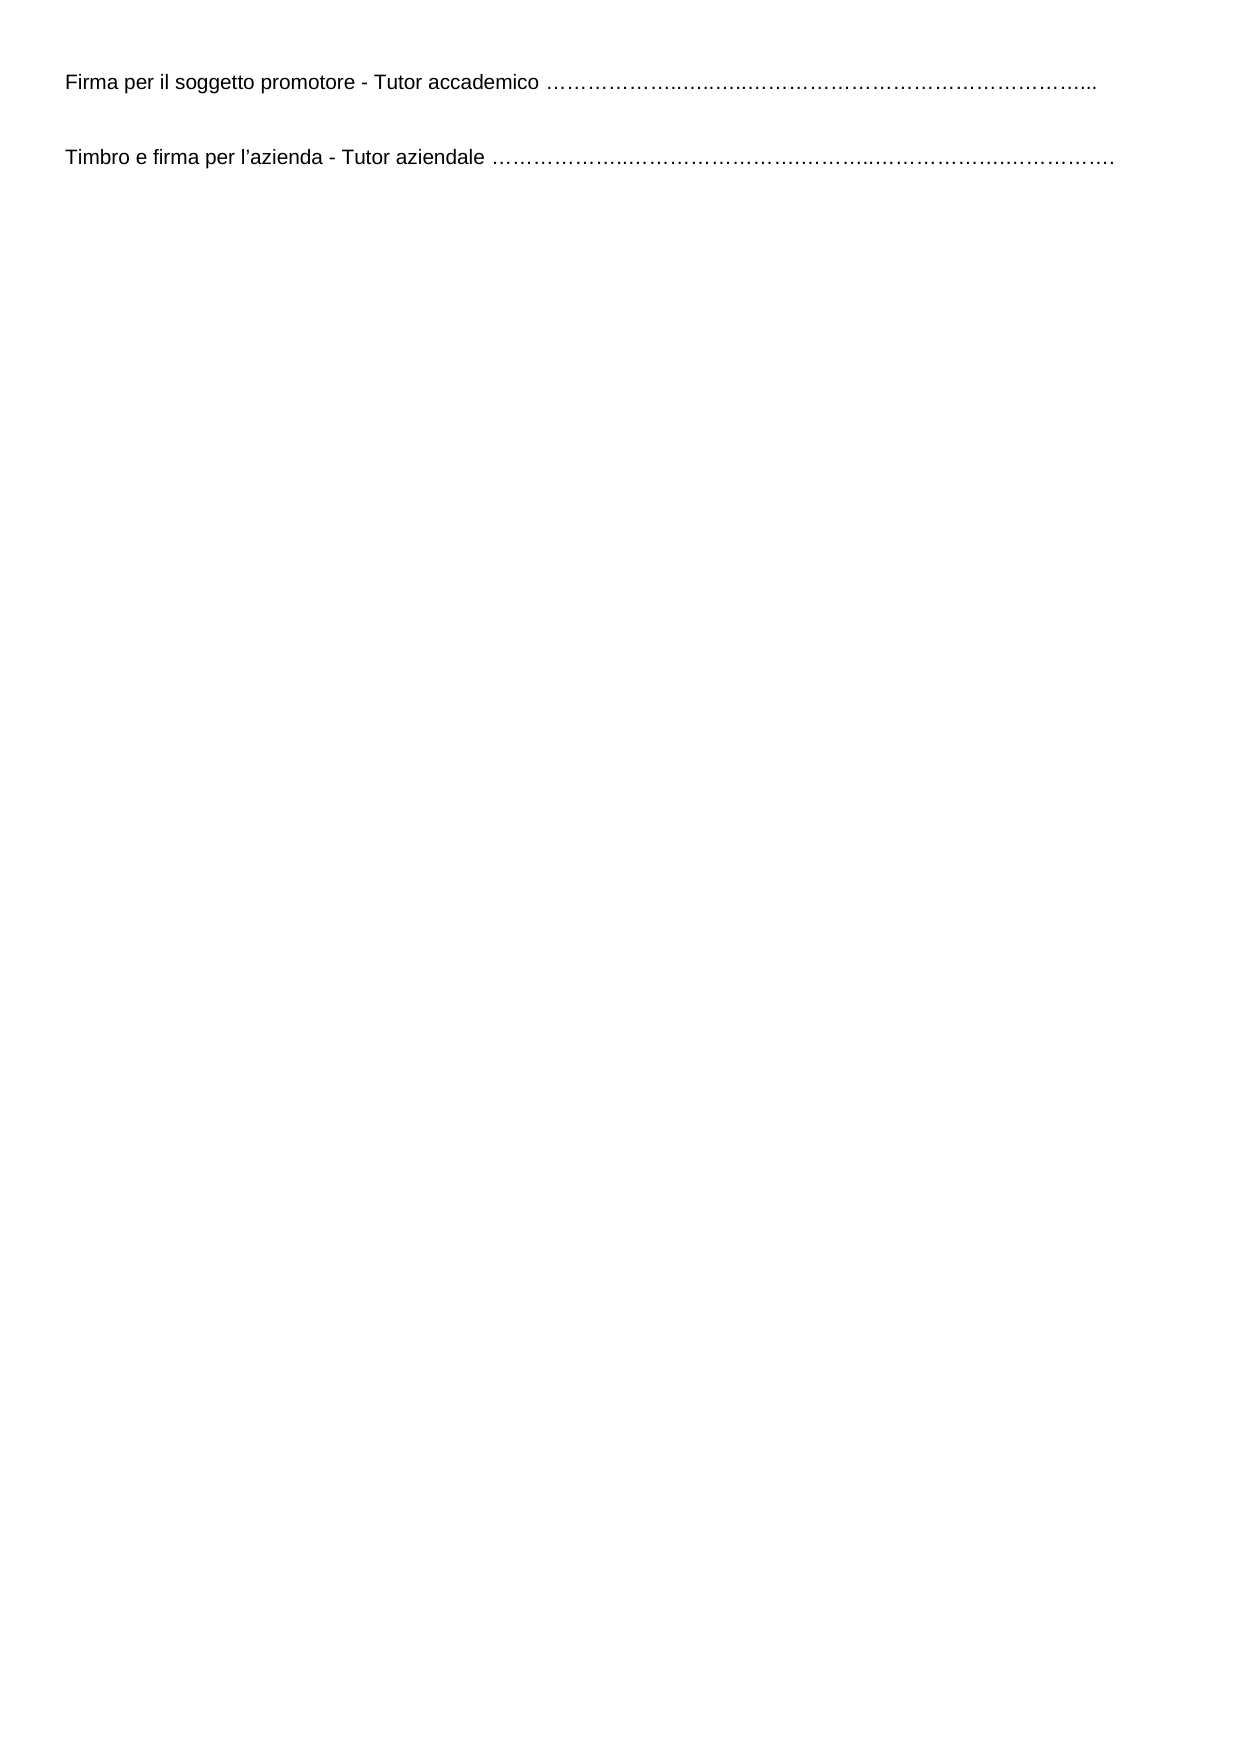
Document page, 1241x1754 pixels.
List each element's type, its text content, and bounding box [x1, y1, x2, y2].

text Timbro e firma per l’azienda - Tutor aziendale ………………..…………………….………..……………….……………. [65, 134, 1175, 172]
text Firma per il soggetto promotore - Tutor accademico ………………..…..…..…………………………………………... [65, 59, 1175, 97]
